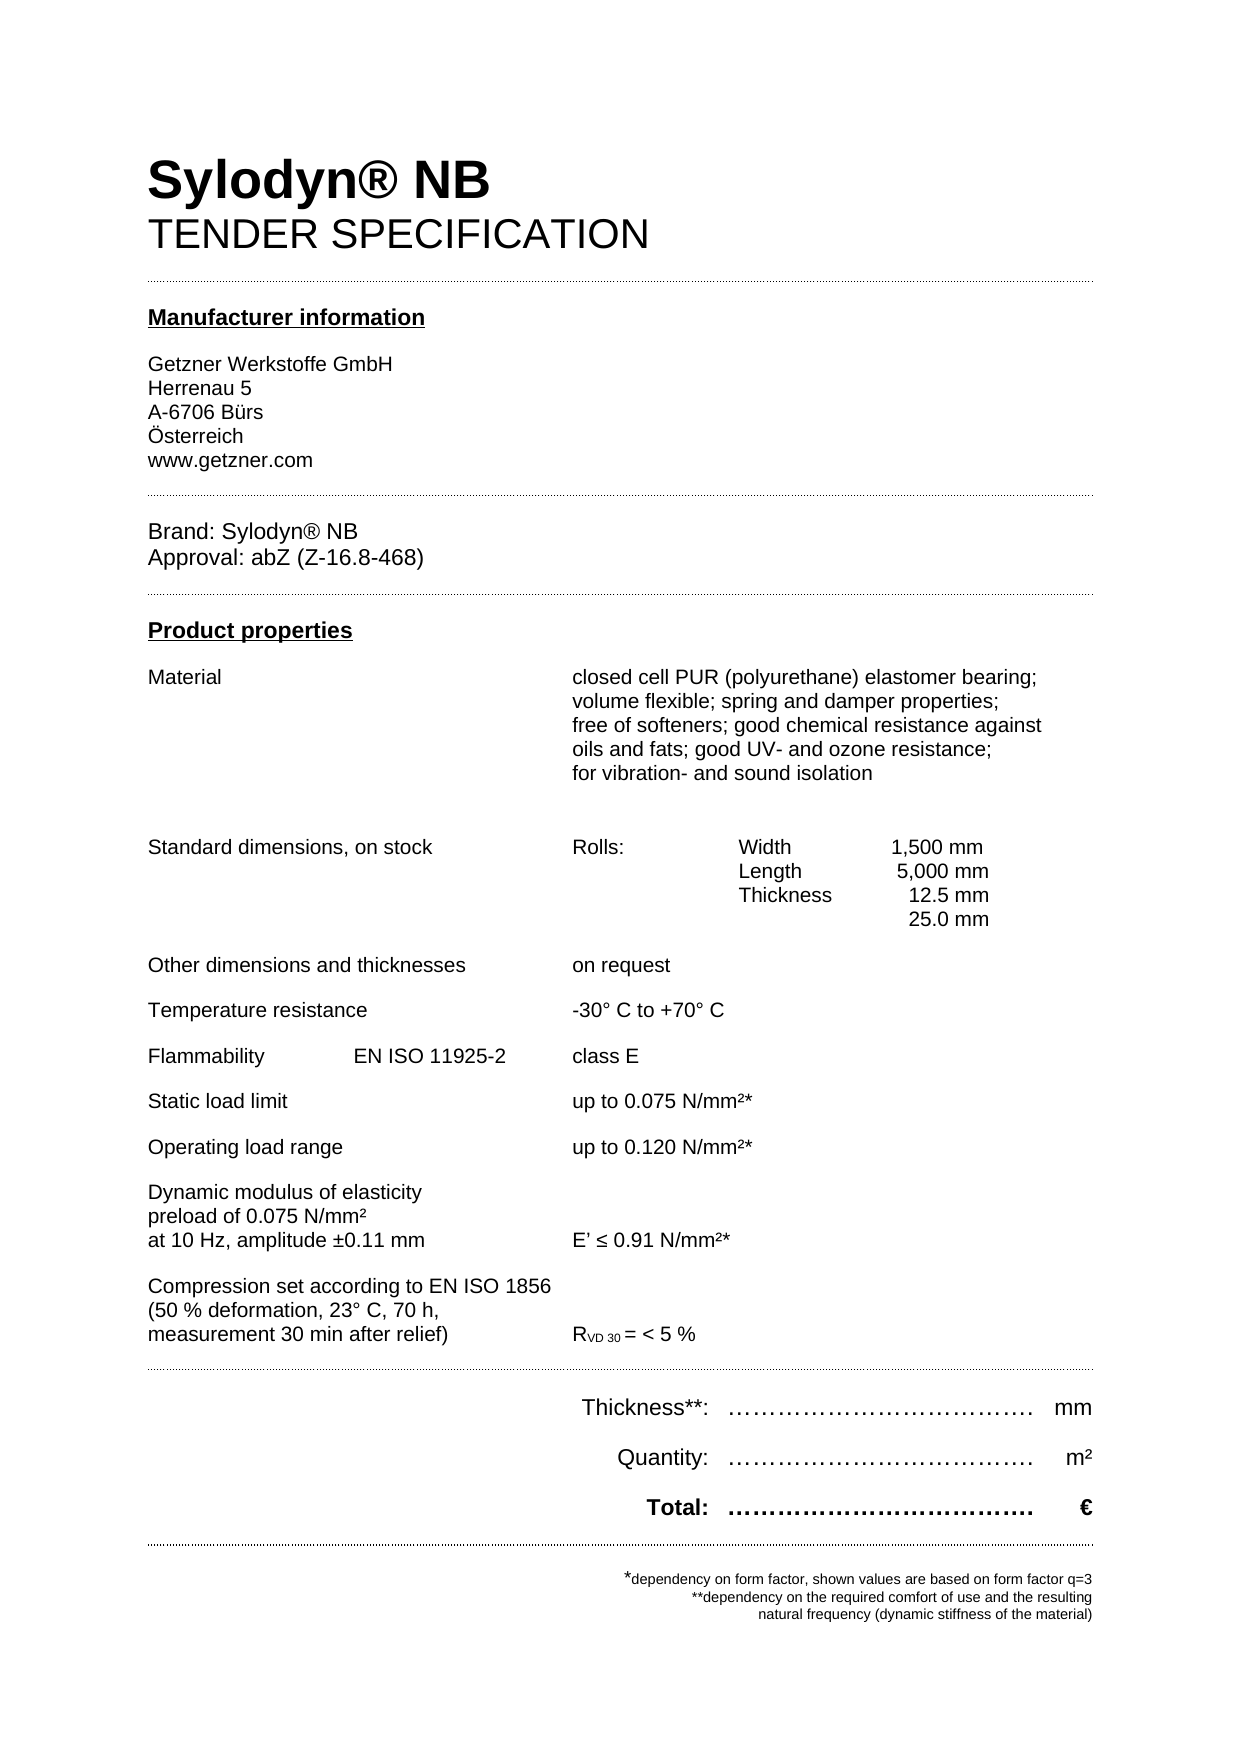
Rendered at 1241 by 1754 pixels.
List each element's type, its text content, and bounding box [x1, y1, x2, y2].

text Thickness**: ………………………………. mm [148, 1392, 1093, 1420]
text measurement 30 min after relief) RVD 30 = < 5 % [148, 1321, 1093, 1345]
text A-6706 Bürs [148, 400, 1093, 424]
text free of softeners; good chemical resistance against [148, 713, 1093, 737]
text Temperature resistance -30° C to +70° C [148, 998, 1093, 1022]
text Operating load range up to 0.120 N/mm²* [148, 1134, 1093, 1158]
text Thickness 12.5 mm [616, 883, 1093, 907]
text (50 % deformation, 23° C, 70 h, [148, 1297, 1093, 1321]
text Total: ………………………………. € [148, 1492, 1093, 1521]
text Österreich [148, 424, 1093, 448]
text Product properties [148, 617, 1093, 643]
text 25.0 mm [616, 907, 1093, 931]
text Manufacturer information [148, 304, 1093, 330]
text Other dimensions and thicknesses on request [148, 952, 1093, 976]
text preload of 0.075 N/mm² [148, 1204, 1093, 1228]
text Flammability EN ISO 11925-2 class E [148, 1043, 1093, 1067]
text www.getzner.com [148, 448, 1093, 472]
text Getzner Werkstoffe GmbH [148, 352, 1093, 376]
text Brand: Sylodyn® NB [148, 518, 1093, 544]
text Approval: abZ (Z-16.8-468) [148, 544, 1093, 571]
text volume flexible; spring and damper properties; [148, 689, 1093, 713]
text at 10 Hz, amplitude ±0.11 mm E’ ≤ 0.91 N/mm²* [148, 1228, 1093, 1252]
text Standard dimensions, on stock Rolls: Width 1,500 mm [148, 835, 1093, 859]
text Length 5,000 mm [148, 859, 1093, 883]
text oils and fats; good UV- and ozone resistance; [148, 737, 1093, 761]
text natural frequency (dynamic stiffness of the material) [148, 1606, 1093, 1622]
text Material closed cell PUR (polyurethane) elastomer bearing; [148, 665, 1093, 689]
text Compression set according to EN ISO 1856 [148, 1273, 1093, 1297]
text TENDER SPECIFICATION [148, 210, 1093, 258]
text Quantity: ………………………………. m² [148, 1442, 1093, 1471]
text Herrenau 5 [148, 376, 1093, 400]
text Static load limit up to 0.075 N/mm²* [148, 1089, 1093, 1113]
text **dependency on the required comfort of use and the resulting [148, 1589, 1093, 1606]
text Dynamic modulus of elasticity [148, 1180, 1093, 1204]
text *dependency on form factor, shown values are based on form factor q=3 [148, 1567, 1093, 1589]
text for vibration- and sound isolation [148, 761, 1093, 785]
text Sylodyn® NB [148, 148, 1093, 210]
